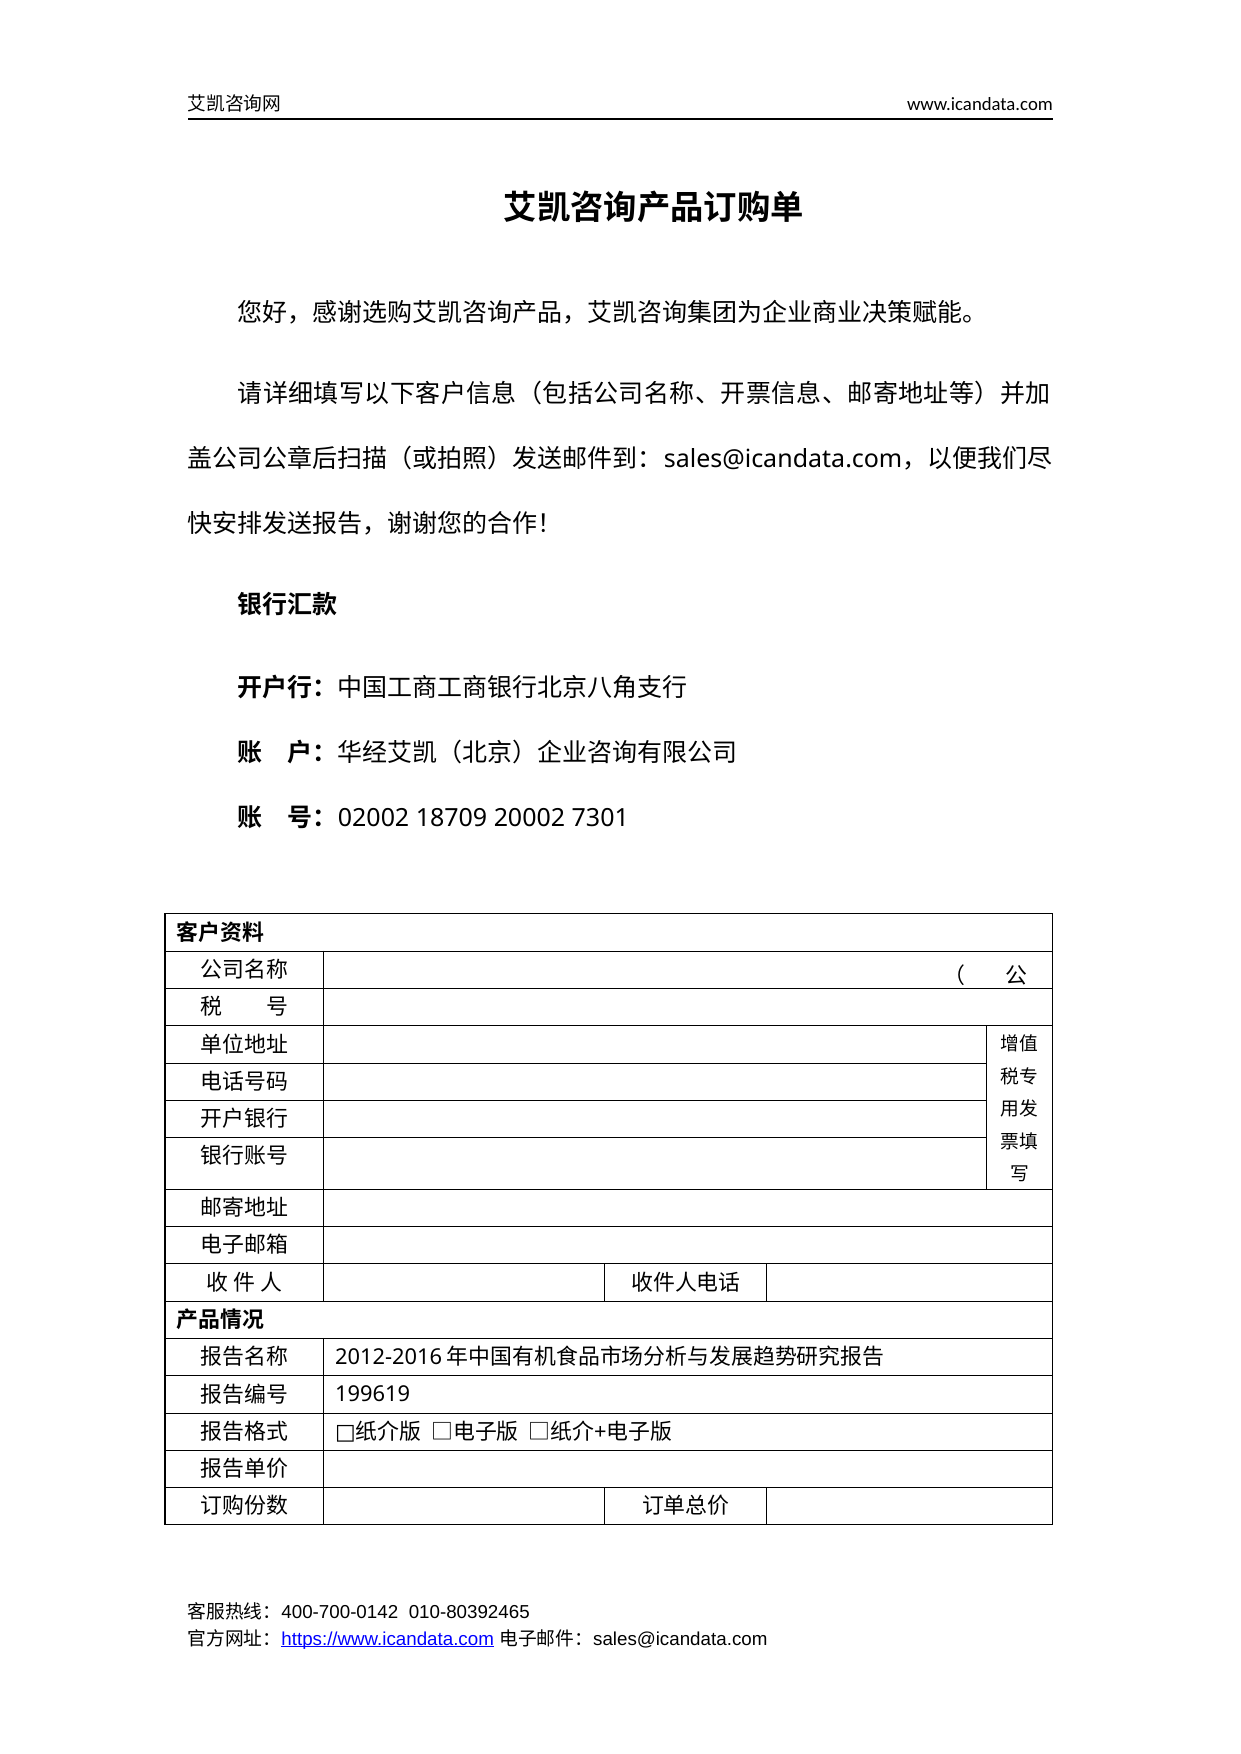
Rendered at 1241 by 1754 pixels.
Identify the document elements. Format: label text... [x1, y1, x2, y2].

table_cell 单位地址 [166, 1026, 323, 1062]
table_cell 税 号 [166, 989, 323, 1025]
table_cell 订单总价 [605, 1488, 766, 1524]
text 账 号：02002 18709 20002 7301 [187, 783, 1053, 848]
table_cell 公司名称 [166, 952, 323, 988]
text 您好，感谢选购艾凯咨询产品，艾凯咨询集团为企业商业决策赋能。 [187, 278, 1053, 343]
table_cell [767, 1488, 1052, 1524]
table_cell 产品情况 [166, 1302, 1052, 1338]
table_cell 电子邮箱 [166, 1227, 323, 1263]
table_cell 199619 [324, 1376, 1052, 1412]
table_cell 电话号码 [166, 1064, 323, 1100]
table_cell 邮寄地址 [166, 1190, 323, 1226]
table_cell [767, 1264, 1052, 1301]
text 请详细填写以下客户信息（包括公司名称、开票信息、邮寄地址等）并加盖公司公章后扫描（或拍照）发送邮件到：sales@icandata.com，以便我们尽快安排发送报告，谢谢您的合作！ [187, 359, 1053, 554]
table_cell [324, 952, 1052, 988]
table_cell 增值税专用发票填写 [987, 1026, 1052, 1189]
table_cell [324, 1138, 986, 1189]
table_cell 2012-2016年中国有机食品市场分析与发展趋势研究报告 [324, 1339, 1052, 1375]
table_cell 报告单价 [166, 1451, 323, 1487]
table_cell 订购份数 [166, 1488, 323, 1524]
text 开户行：中国工商工商银行北京八角支行 [187, 653, 1053, 718]
text 账 户：华经艾凯（北京）企业咨询有限公司 [187, 718, 1053, 783]
table_cell [324, 1026, 986, 1062]
table_cell 报告名称 [166, 1339, 323, 1375]
table_cell [324, 1190, 1052, 1226]
table_cell 银行账号 [166, 1138, 323, 1189]
table_cell [324, 1451, 1052, 1487]
table_header 客户资料 [166, 914, 1052, 951]
table_cell 报告格式 [166, 1414, 323, 1450]
table_cell [324, 989, 1052, 1025]
table_cell 收件人电话 [605, 1264, 766, 1301]
table_cell [324, 1264, 604, 1301]
text 银行汇款 [187, 570, 1053, 635]
table_cell □纸介版 □电子版 □纸介+电子版 [324, 1414, 1052, 1450]
table_cell [324, 1488, 604, 1524]
table_cell [324, 1101, 986, 1137]
table_cell 开户银行 [166, 1101, 323, 1137]
table_cell [324, 1227, 1052, 1263]
table_cell 报告编号 [166, 1376, 323, 1412]
text 艾凯咨询产品订购单 [187, 172, 1053, 237]
table_cell [324, 1064, 986, 1100]
table_cell 收 件 人 [166, 1264, 323, 1301]
